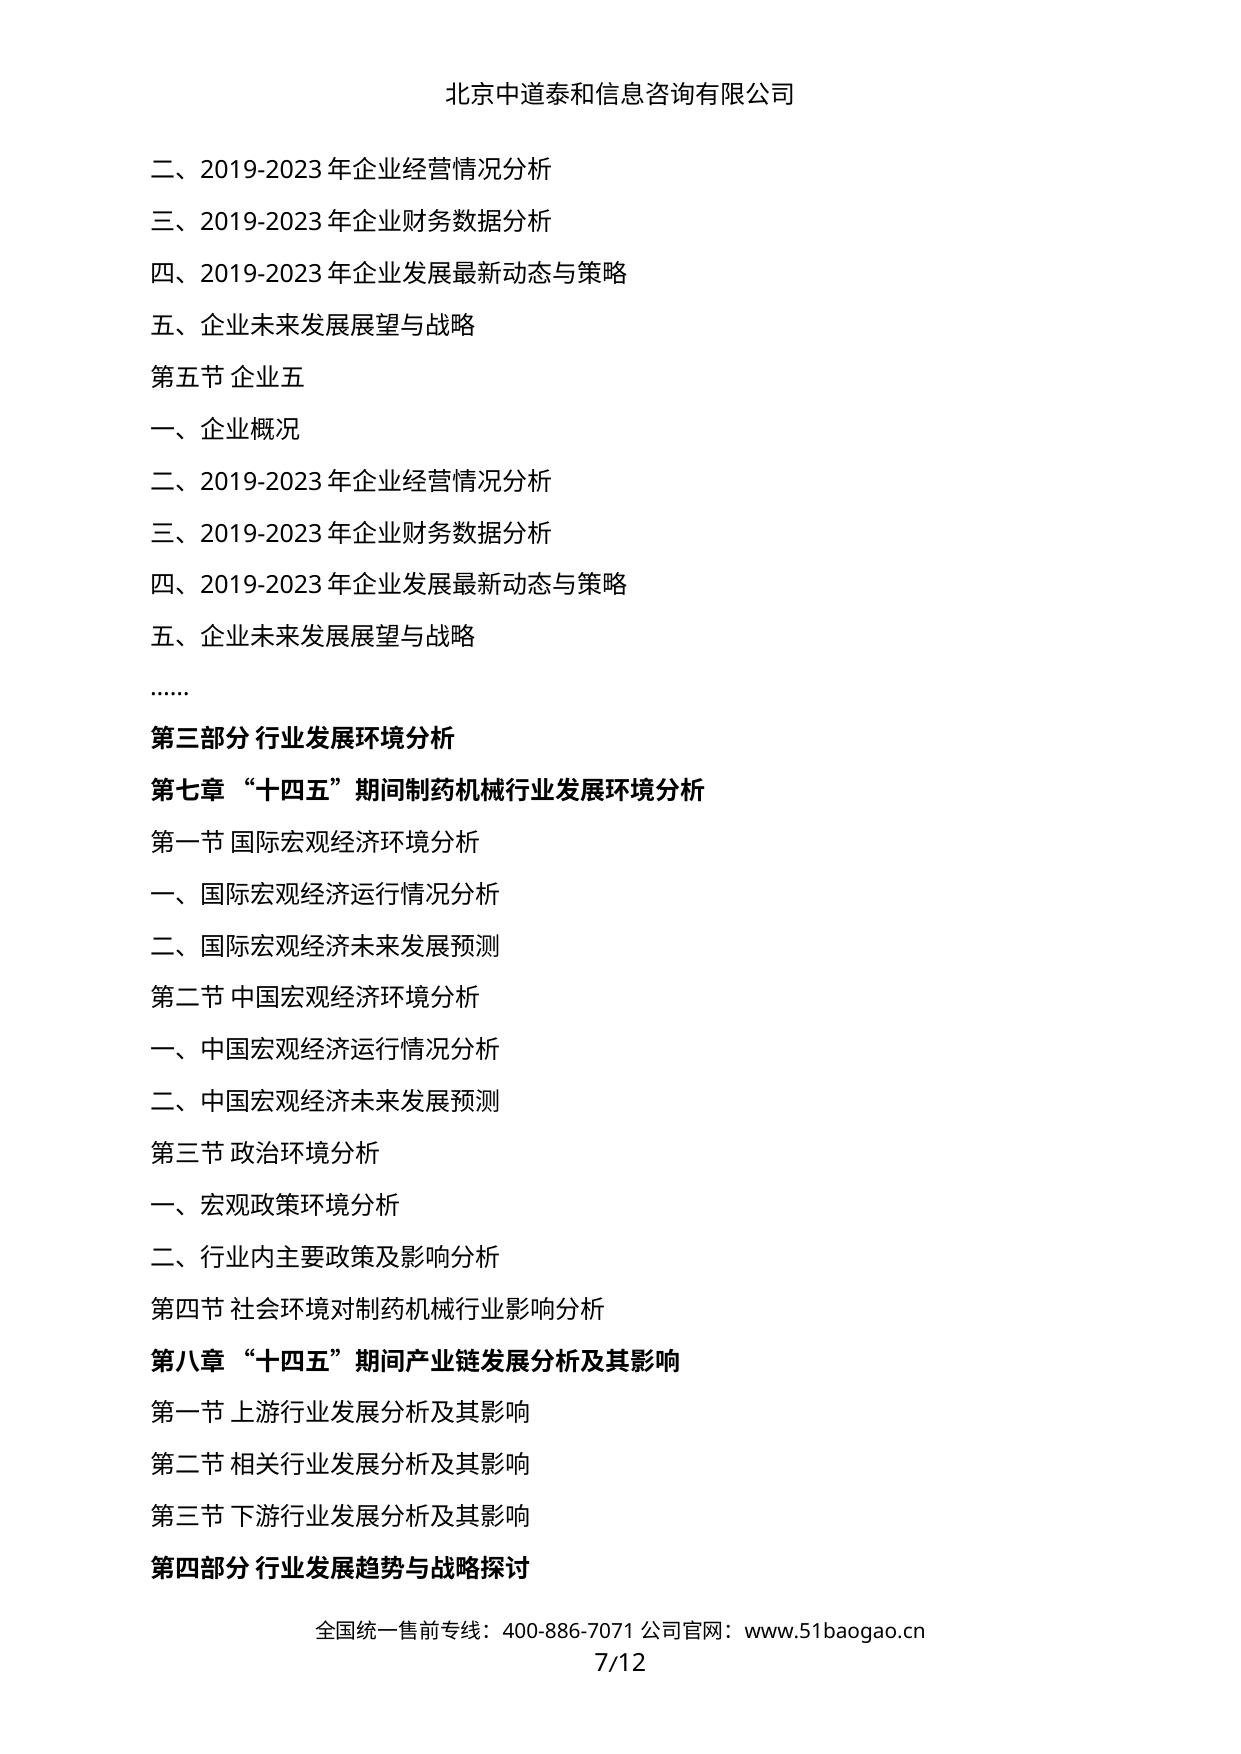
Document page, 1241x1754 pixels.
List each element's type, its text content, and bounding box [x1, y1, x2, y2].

text 第一节 上游行业发展分析及其影响 [150, 1393, 1090, 1429]
text 第三节 政治环境分析 [150, 1133, 1090, 1170]
text 二、国际宏观经济未来发展预测 [150, 926, 1090, 962]
text 四、2019-2023年企业发展最新动态与策略 [150, 254, 1090, 290]
text 第五节 企业五 [150, 357, 1090, 394]
text 第三节 下游行业发展分析及其影响 [150, 1497, 1090, 1533]
text 二、中国宏观经济未来发展预测 [150, 1082, 1090, 1118]
text 五、企业未来发展展望与战略 [150, 617, 1090, 653]
text 一、国际宏观经济运行情况分析 [150, 874, 1090, 910]
text 第二节 相关行业发展分析及其影响 [150, 1445, 1090, 1481]
text 三、2019-2023年企业财务数据分析 [150, 513, 1090, 549]
text 二、2019-2023年企业经营情况分析 [150, 150, 1090, 186]
text 五、企业未来发展展望与战略 [150, 306, 1090, 342]
text 三、2019-2023年企业财务数据分析 [150, 202, 1090, 238]
text …… [150, 669, 1090, 703]
text 一、中国宏观经济运行情况分析 [150, 1030, 1090, 1066]
text 二、行业内主要政策及影响分析 [150, 1237, 1090, 1273]
text 第七章 “十四五”期间制药机械行业发展环境分析 [150, 770, 1090, 807]
text 第一节 国际宏观经济环境分析 [150, 822, 1090, 858]
text 二、2019-2023年企业经营情况分析 [150, 461, 1090, 497]
text 一、宏观政策环境分析 [150, 1185, 1090, 1222]
text 四、2019-2023年企业发展最新动态与策略 [150, 565, 1090, 601]
text 第二节 中国宏观经济环境分析 [150, 978, 1090, 1014]
text 第四节 社会环境对制药机械行业影响分析 [150, 1289, 1090, 1325]
text 一、企业概况 [150, 409, 1090, 446]
text 第四部分 行业发展趋势与战略探讨 [150, 1548, 1090, 1585]
text 第三部分 行业发展环境分析 [150, 718, 1090, 755]
text 第八章 “十四五”期间产业链发展分析及其影响 [150, 1341, 1090, 1377]
